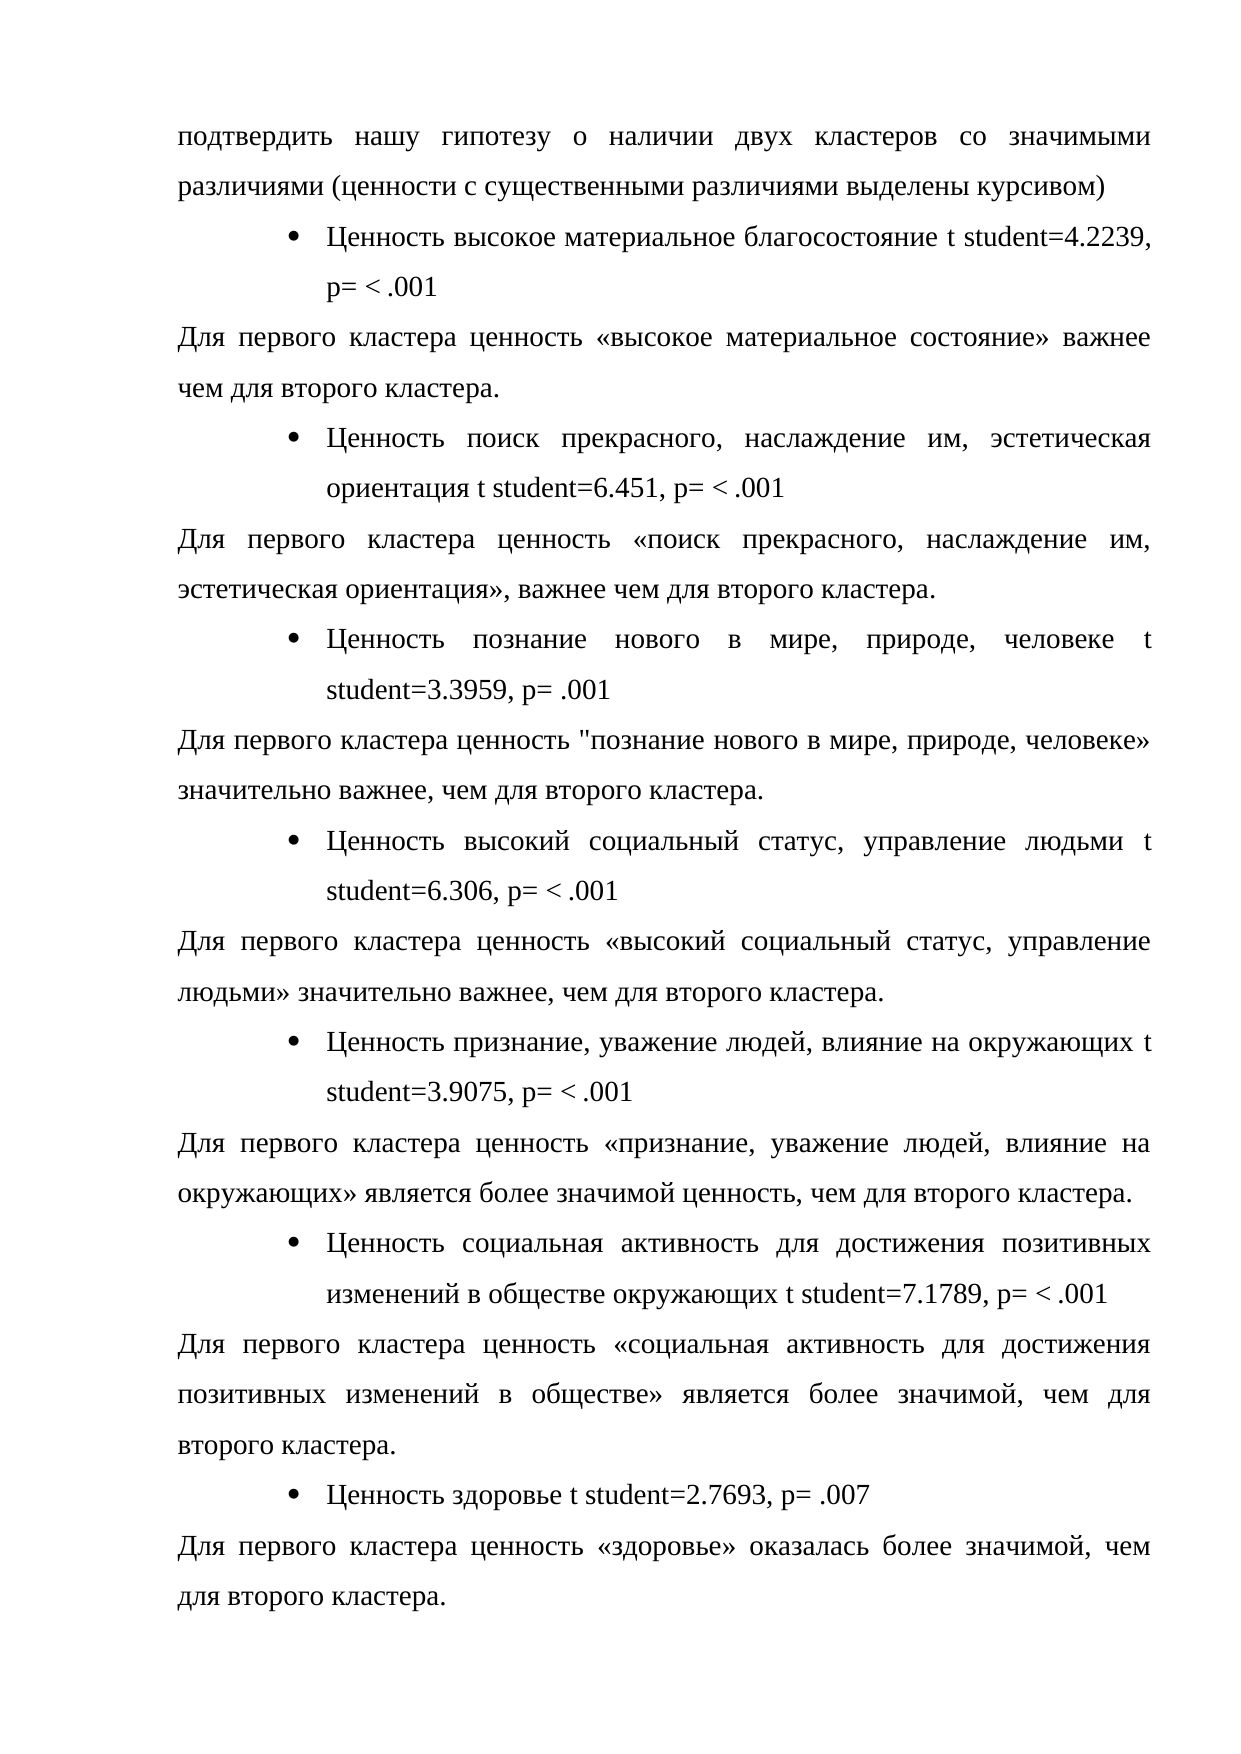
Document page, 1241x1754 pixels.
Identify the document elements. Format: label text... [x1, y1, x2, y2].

list Ценность здоровье t student=2.7693, p= .007 [288, 1477, 1152, 1511]
text Для первого кластера ценность «высокое материальное состояние» важнее чем для второго кластера. [177, 319, 1152, 403]
list Ценность социальная активность для достижения позитивных изменений в обществе окружающих t student=7.1789, p= < .001 [288, 1226, 1152, 1309]
text Для первого кластера ценность "познание нового в мире, природе, человеке» значительно важнее, чем для второго кластера. [177, 722, 1152, 806]
list Ценность поиск прекрасного, наслаждение им, эстетическая ориентация t student=6.451, p= < .001 [288, 420, 1152, 504]
text Для первого кластера ценность «поиск прекрасного, наслаждение им, эстетическая ориентация», важнее чем для второго кластера. [177, 521, 1152, 605]
text Для первого кластера ценность «здоровье» оказалась более значимой, чем для второго кластера. [177, 1528, 1152, 1611]
text Для первого кластера ценность «социальная активность для достижения позитивных изменений в обществе» является более значимой, чем для второго кластера. [177, 1326, 1152, 1460]
list Ценность познание нового в мире, природе, человеке t student=3.3959, p= .001 [288, 621, 1152, 705]
text Для первого кластера ценность «признание, уважение людей, влияние на окружающих» является более значимой ценность, чем для второго кластера. [177, 1125, 1152, 1209]
list Ценность высокое материальное благосостояние t student=4.2239, p= < .001 [288, 219, 1152, 303]
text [177, 118, 1152, 202]
list Ценность высокий социальный статус, управление людьми t student=6.306, p= < .001 [288, 823, 1152, 907]
list Ценность признание, уважение людей, влияние на окружающих t student=3.9075, p= < .001 [288, 1024, 1152, 1108]
text Для первого кластера ценность «высокий социальный статус, управление людьми» значительно важнее, чем для второго кластера. [177, 923, 1152, 1007]
